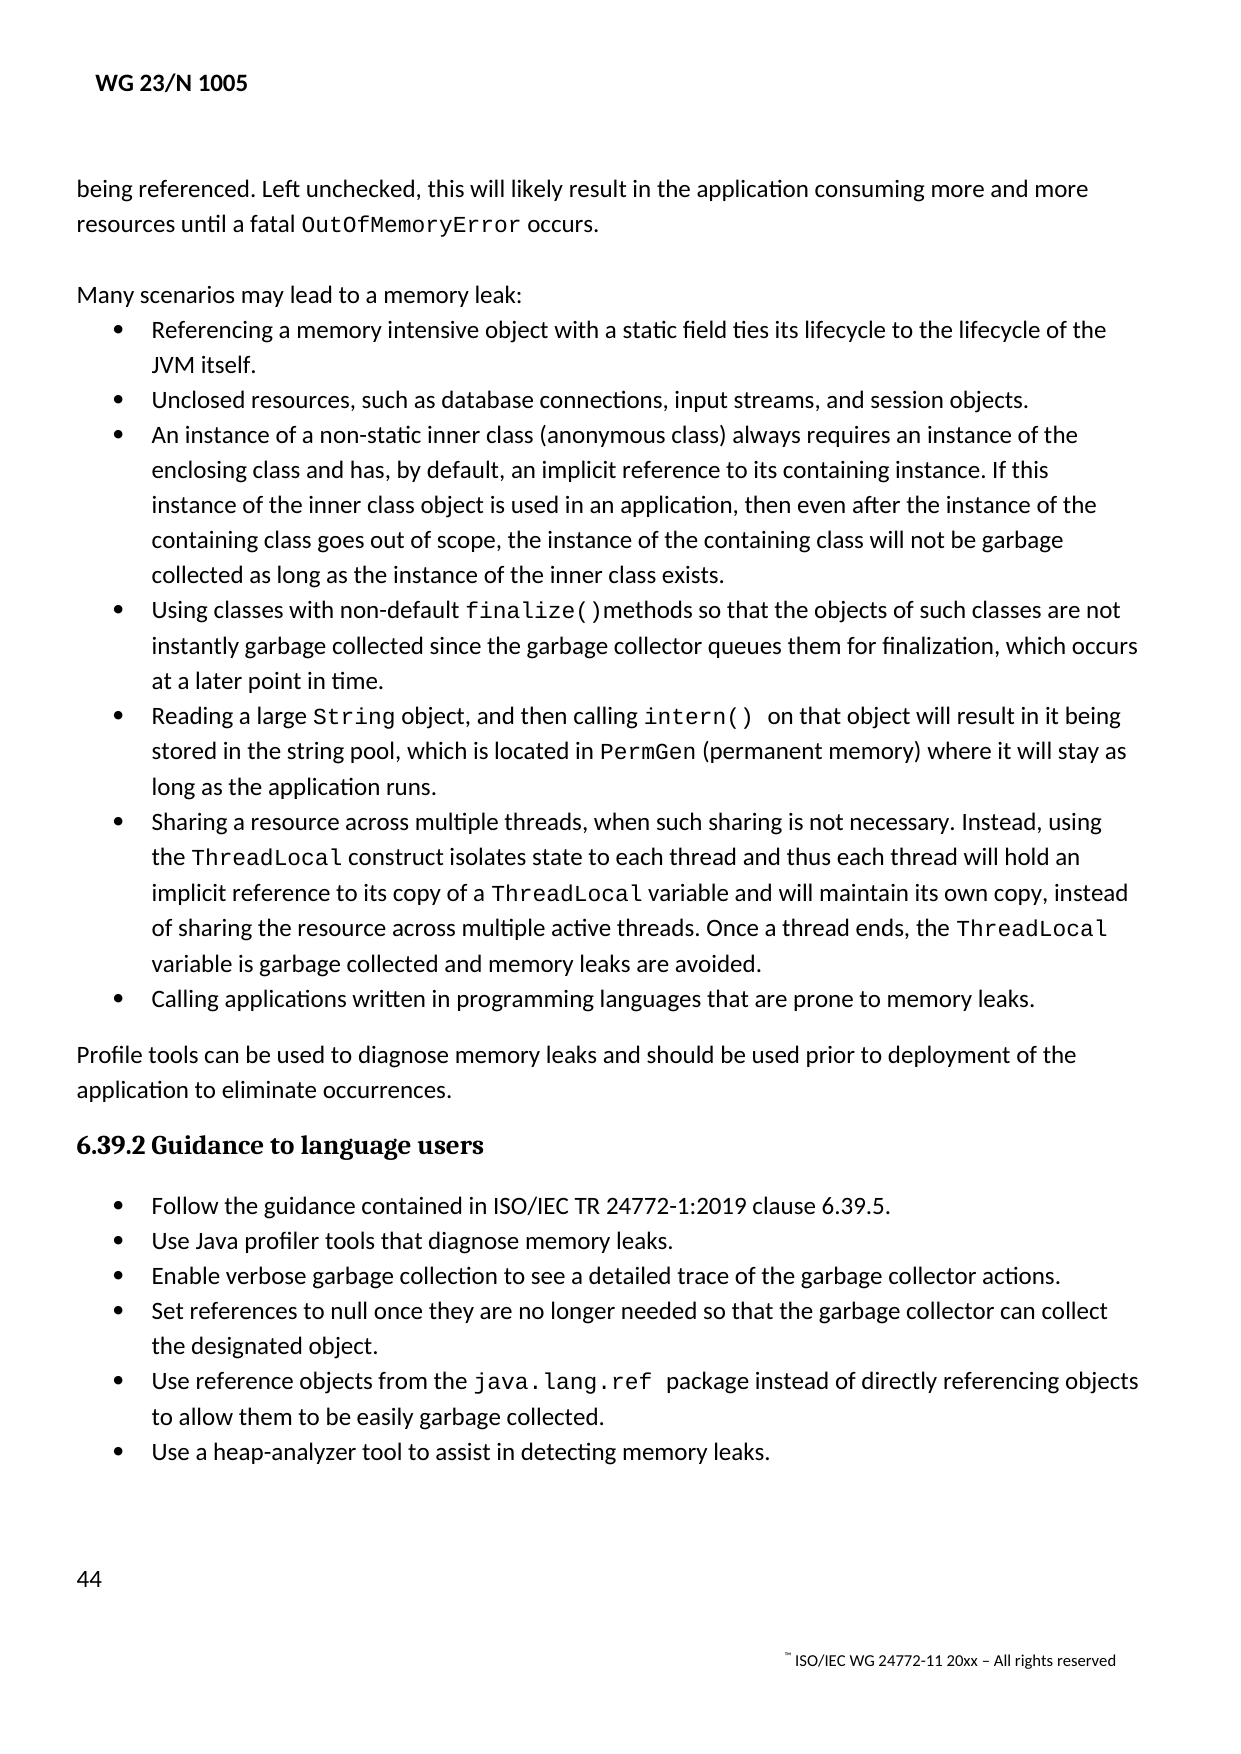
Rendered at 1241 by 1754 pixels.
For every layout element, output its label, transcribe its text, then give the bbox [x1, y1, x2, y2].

text Many scenarios may lead to a memory leak: [76, 279, 1140, 310]
list Follow the guidance contained in ISO/IEC TR 24772-1:2019 clause 6.39.5. [114, 1190, 1140, 1221]
list Calling applications written in programming languages that are prone to memory leaks. [114, 983, 1140, 1013]
list Reading a large String object, and then calling intern() on that object will result in it being stored in the string pool, which is located in PermGen (permanent memory) where it will stay as long as the application runs. [114, 700, 1140, 802]
text Profile tools can be used to diagnose memory leaks and should be used prior to deployment of the application to eliminate occurrences. [76, 1039, 1140, 1104]
list Using classes with non-default finalize()methods so that the objects of such classes are not instantly garbage collected since the garbage collector queues them for finalization, which occurs at a later point in time. [114, 594, 1140, 695]
list An instance of a non-static inner class (anonymous class) always requires an instance of the enclosing class and has, by default, an implicit reference to its containing instance. If this instance of the inner class object is used in an application, then even after the instance of the containing class goes out of scope, the instance of the containing class will not be garbage collected as long as the instance of the inner class exists. [114, 419, 1140, 590]
subtitle 6.39.2 Guidance to language users [76, 1130, 1140, 1161]
list Unclosed resources, such as database connections, input streams, and session objects. [114, 384, 1140, 415]
list Referencing a memory intensive object with a static field ties its lifecycle to the lifecycle of the JVM itself. [114, 314, 1140, 380]
list Use Java profiler tools that diagnose memory leaks. [114, 1225, 1140, 1256]
list Set references to null once they are no longer needed so that the garbage collector can collect the designated object. [114, 1295, 1140, 1361]
list Enable verbose garbage collection to see a detailed trace of the garbage collector actions. [114, 1260, 1140, 1291]
list Sharing a resource across multiple threads, when such sharing is not necessary. Instead, using the ThreadLocal construct isolates state to each thread and thus each thread will hold an implicit reference to its copy of a ThreadLocal variable and will maintain its own copy, instead of sharing the resource across multiple active threads. Once a thread ends, the ThreadLocal variable is garbage collected and memory leaks are avoided. [114, 806, 1140, 978]
list Use a heap-analyzer tool to assist in detecting memory leaks. [114, 1436, 1140, 1467]
list Use reference objects from the java.lang.ref package instead of directly referencing objects to allow them to be easily garbage collected. [114, 1365, 1140, 1432]
